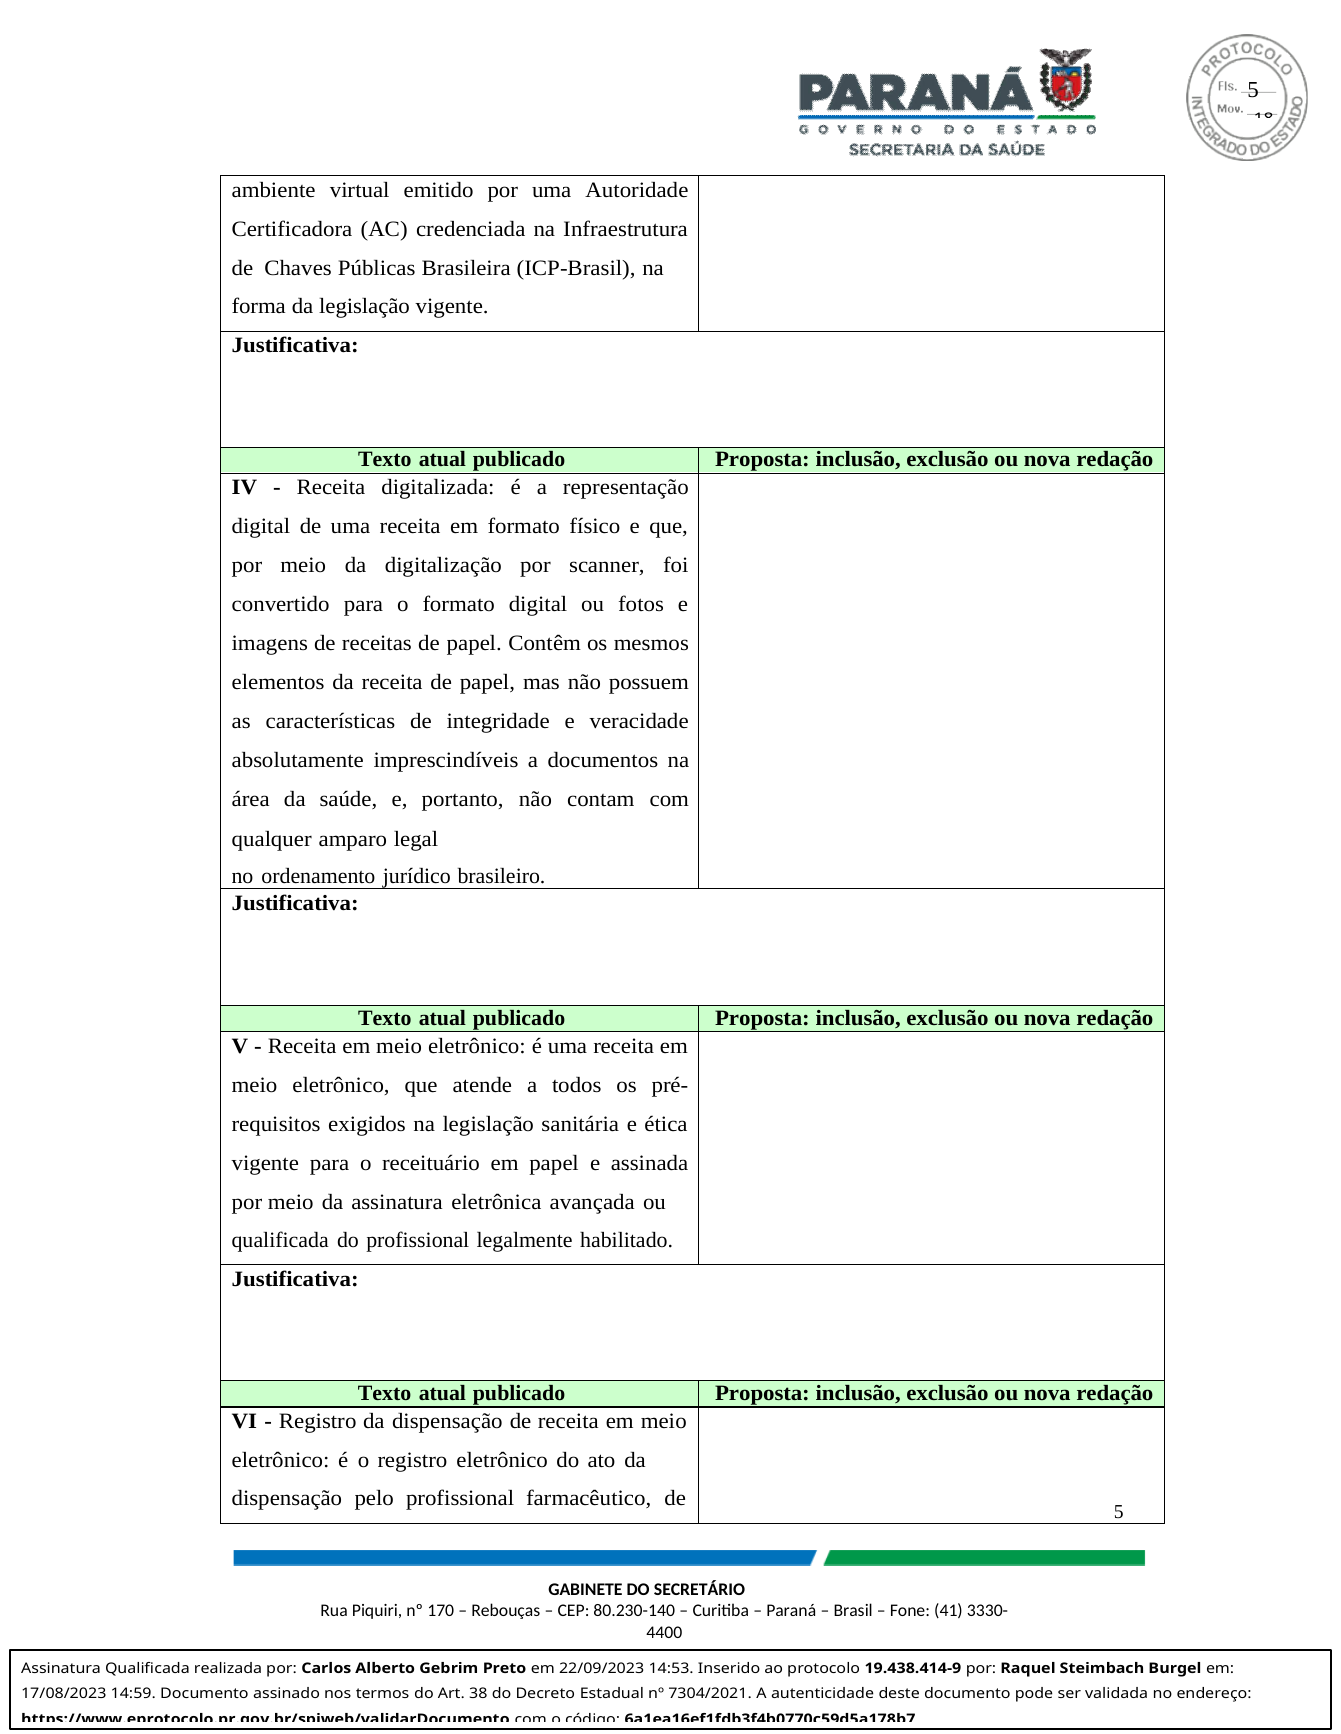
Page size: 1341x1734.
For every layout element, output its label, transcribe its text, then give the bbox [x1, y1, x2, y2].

table_cell Texto atual publicado [221, 1381, 698, 1406]
table_cell Texto atual publicado [221, 1006, 698, 1031]
table_cell IV - Receita digitalizada: é a representação digital de uma receita em formato físico e que, por meio da digitalização por scanner, foi convertido para o formato digital ou fotos e imagens de receitas de papel. Contêm os mesmos elementos da receita de papel, mas não possuem as características de integridade e veracidade absolutamente imprescindíveis a documentos na área da saúde, e, portanto, não contam com qualquer amparo legal no ordenamento jurídico brasileiro. [221, 474, 698, 888]
table_cell Proposta: inclusão, exclusão ou nova redação [699, 1006, 1164, 1031]
table_header [699, 176, 1164, 331]
text GABINETE DO SECRETÁRIO [269, 1566, 1023, 1600]
table_cell Justificativa: [221, 889, 1164, 1005]
picture [792, 45, 1105, 158]
table_cell VI - Registro da dispensação de receita em meio eletrônico: é o registro eletrônico do ato da dispensação pelo profissional farmacêutico, de [221, 1408, 698, 1523]
table_cell [699, 474, 1164, 888]
picture [1186, 34, 1308, 161]
table_cell Texto atual publicado [221, 448, 698, 472]
text Rua Piquiri, nº 170 – Rebouças – CEP: 80.230-140 – Curitiba – Paraná – Brasil – Fone: (41) 3330-4400 [305, 1600, 1023, 1643]
table_header ambiente virtual emitido por uma Autoridade Certificadora (AC) credenciada na Infraestrutura de Chaves Públicas Brasileira (ICP-Brasil), na forma da legislação vigente. [221, 176, 698, 331]
table_cell Justificativa: [221, 332, 1164, 447]
table_cell 5 [699, 1408, 1164, 1523]
picture [233, 1550, 1146, 1566]
table_cell Justificativa: [221, 1265, 1164, 1380]
table_cell Proposta: inclusão, exclusão ou nova redação [699, 448, 1164, 472]
table_cell V - Receita em meio eletrônico: é uma receita em meio eletrônico, que atende a todos os pré- requisitos exigidos na legislação sanitária e ética vigente para o receituário em papel e assinada por meio da assinatura eletrônica avançada ou qualificada do profissional legalmente habilitado. [221, 1032, 698, 1264]
table_cell Proposta: inclusão, exclusão ou nova redação [699, 1381, 1164, 1406]
table_cell [699, 1032, 1164, 1264]
